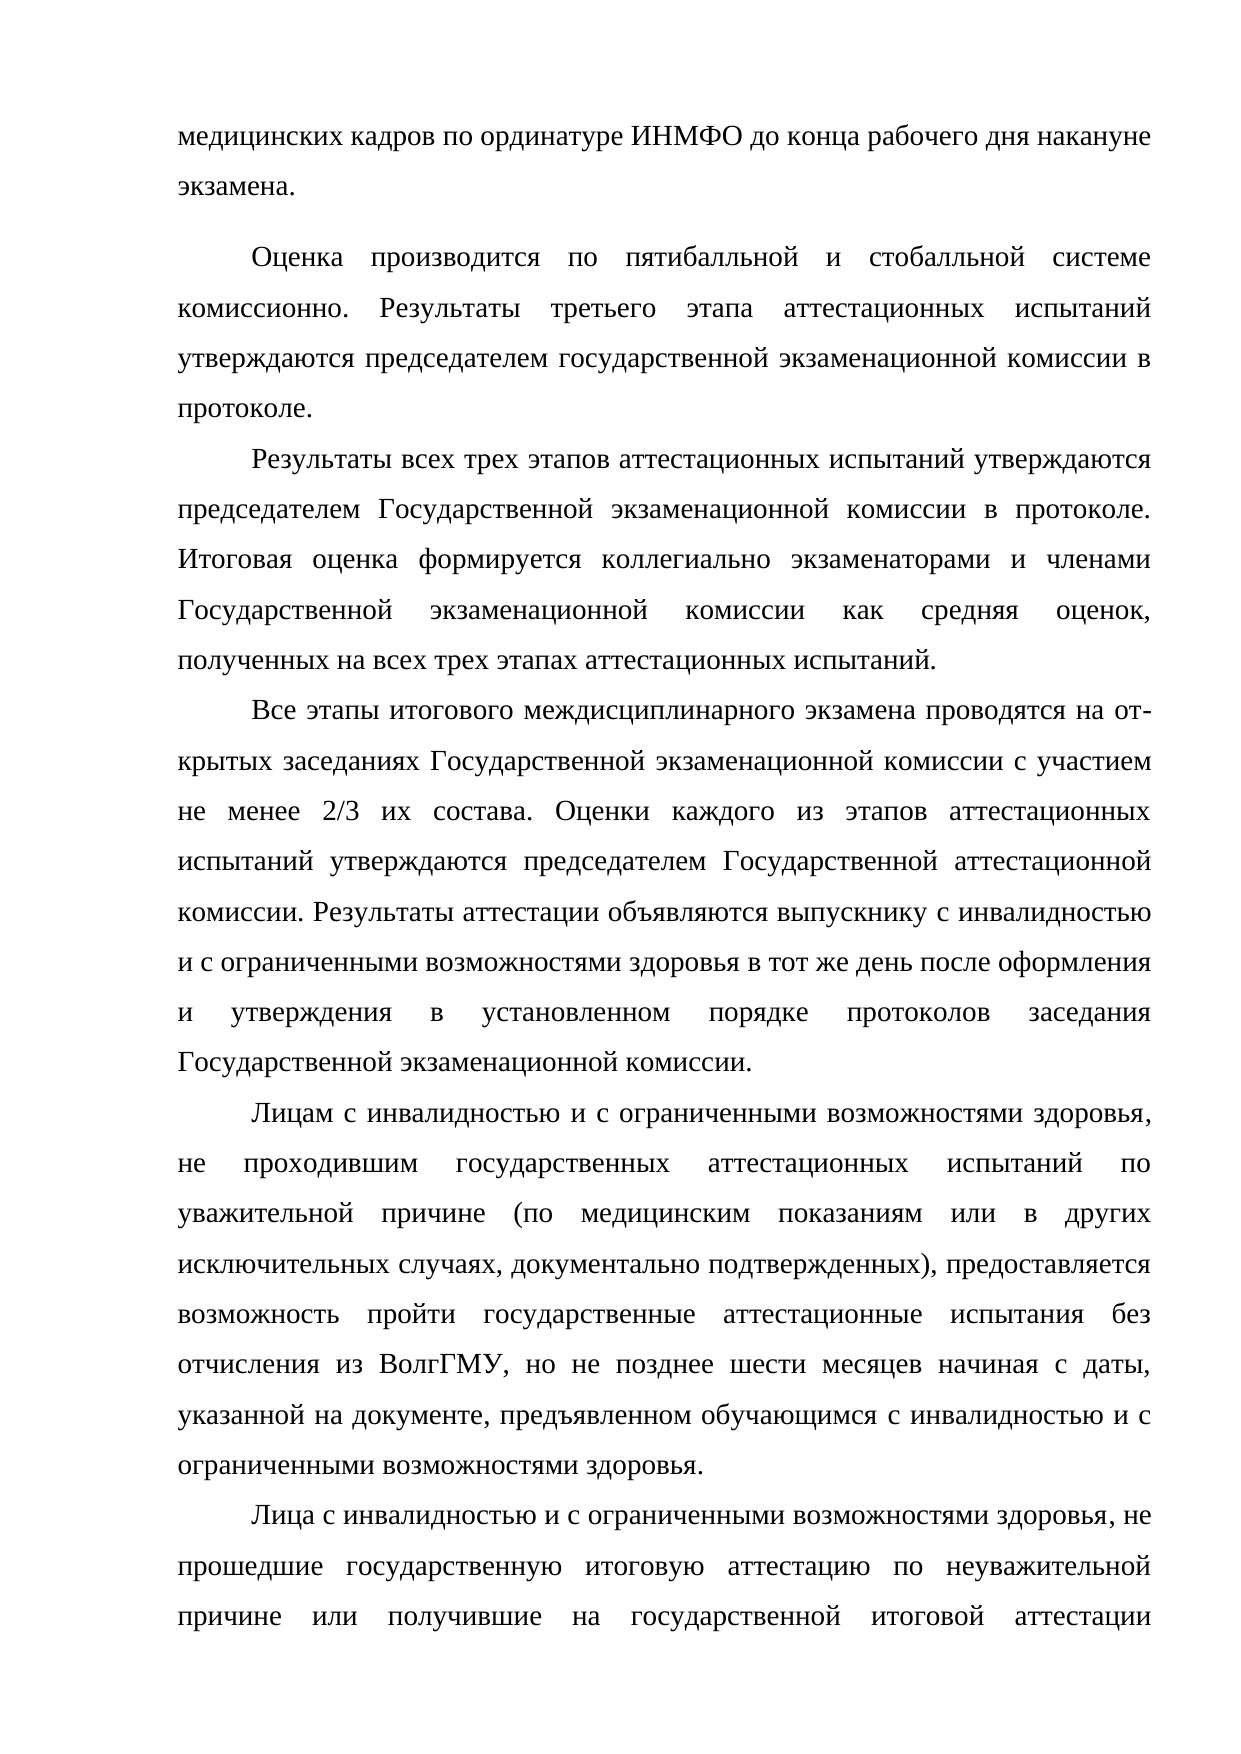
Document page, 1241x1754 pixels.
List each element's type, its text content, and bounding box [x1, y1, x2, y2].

text Все этапы итогового междисциплинарного экзамена проводятся на открытых заседаниях Государственной экзаменационной комиссии с участием не менее 2/3 их состава. Оценки каждого из этапов аттестационных испытаний утверждаются председателем Государственной аттестационной комиссии. Результаты аттестации объявляются выпускнику с инвалидностью и с ограниченными возможностями здоровья в тот же день после оформления и утверждения в установленном порядке протоколов заседания Государственной экзаменационной комиссии. [177, 692, 1152, 1078]
text Результаты всех трех этапов аттестационных испытаний утверждаются председателем Государственной экзаменационной комиссии в протоколе. Итоговая оценка формируется коллегиально экзаменаторами и членами Государственной экзаменационной комиссии как средняя оценок, полученных на всех трех этапах аттестационных испытаний. [177, 441, 1152, 676]
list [177, 118, 1152, 202]
text Оценка производится по пятибалльной и стобалльной системе комиссионно. Результаты третьего этапа аттестационных испытаний утверждаются председателем государственной экзаменационной комиссии в протоколе. [177, 239, 1152, 424]
text Лицам с инвалидностью и с ограниченными возможностями здоровья, не проходившим государственных аттестационных испытаний по уважительной причине (по медицинским показаниям или в других исключительных случаях, документально подтвержденных), предоставляется возможность пройти государственные аттестационные испытания без отчисления из ВолгГМУ, но не позднее шести месяцев начиная с даты, указанной на документе, предъявленном обучающимся с инвалидностью и с ограниченными возможностями здоровья. [177, 1095, 1152, 1481]
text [177, 1497, 1152, 1632]
